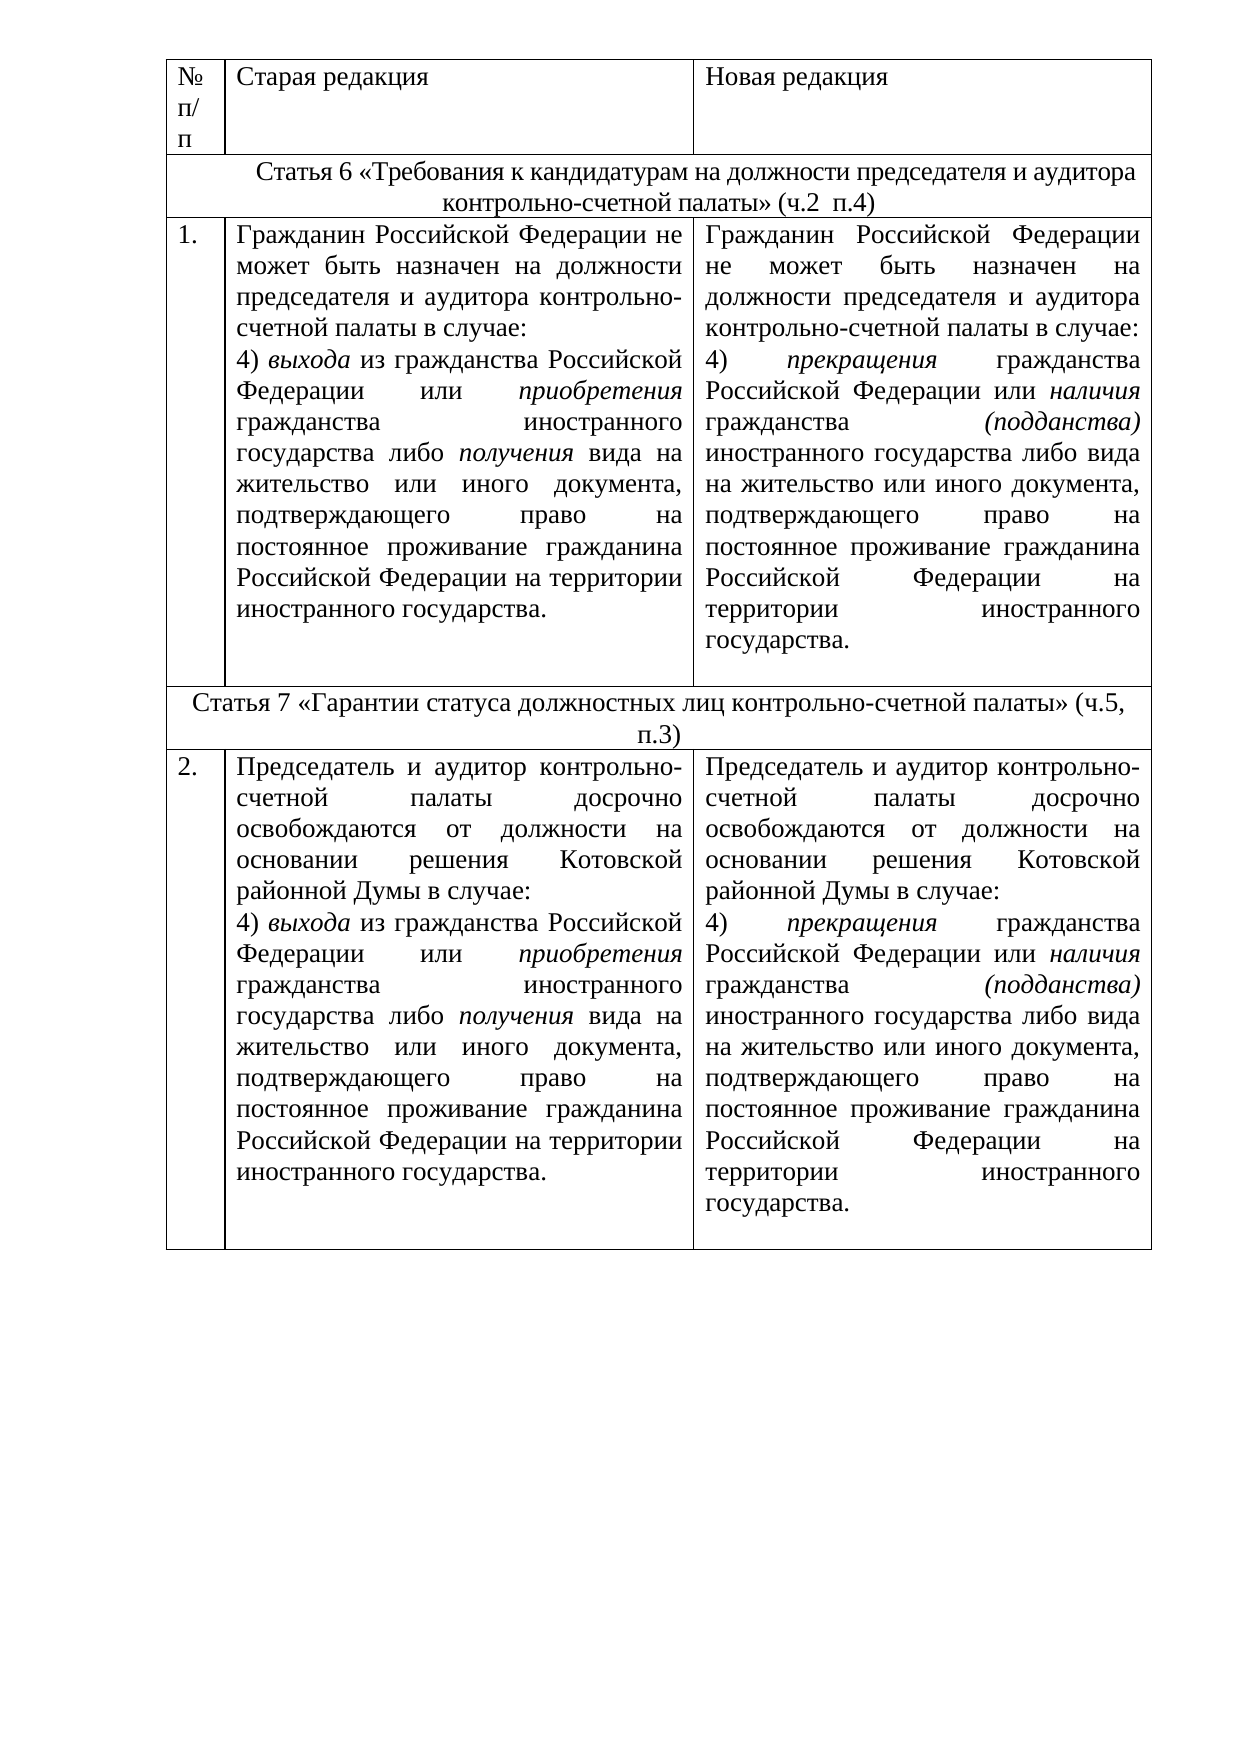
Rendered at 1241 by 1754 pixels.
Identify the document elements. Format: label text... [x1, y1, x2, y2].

table_cell 1. [167, 218, 224, 686]
table_cell Статья 7 «Гарантии статуса должностных лиц контрольно-счетной палаты» (ч.5, п.3) [167, 687, 1151, 749]
table_cell Гражданин Российской Федерации не может быть назначен на должности председателя и аудитора контрольно-счетной палаты в случае: 4) выхода из гражданства Российской Федерации или приобретения гражданства иностранного государства либо получения вида на жительство или иного документа, подтверждающего право на постоянное проживание гражданина Российской Федерации на территории иностранного государства. [226, 218, 693, 686]
table_cell Гражданин Российской Федерации не может быть назначен на должности председателя и аудитора контрольно-счетной палаты в случае: 4) прекращения гражданства Российской Федерации или наличия гражданства (подданства) иностранного государства либо вида на жительство или иного документа, подтверждающего право на постоянное проживание гражданина Российской Федерации на территории иностранного государства. [694, 218, 1151, 686]
table_cell Председатель и аудитор контрольно-счетной палаты досрочно освобождаются от должности на основании решения Котовской районной Думы в случае: 4) выхода из гражданства Российской Федерации или приобретения гражданства иностранного государства либо получения вида на жительство или иного документа, подтверждающего право на постоянное проживание гражданина Российской Федерации на территории иностранного государства. [226, 750, 693, 1248]
table_cell 2. [167, 750, 224, 1248]
table_cell Председатель и аудитор контрольно-счетной палаты досрочно освобождаются от должности на основании решения Котовской районной Думы в случае: 4) прекращения гражданства Российской Федерации или наличия гражданства (подданства) иностранного государства либо вида на жительство или иного документа, подтверждающего право на постоянное проживание гражданина Российской Федерации на территории иностранного государства. [694, 750, 1151, 1248]
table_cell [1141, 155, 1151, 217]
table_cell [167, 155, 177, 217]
table_header Новая редакция [694, 60, 1151, 154]
table_header № п/п [167, 60, 224, 154]
table_header Старая редакция [226, 60, 693, 154]
